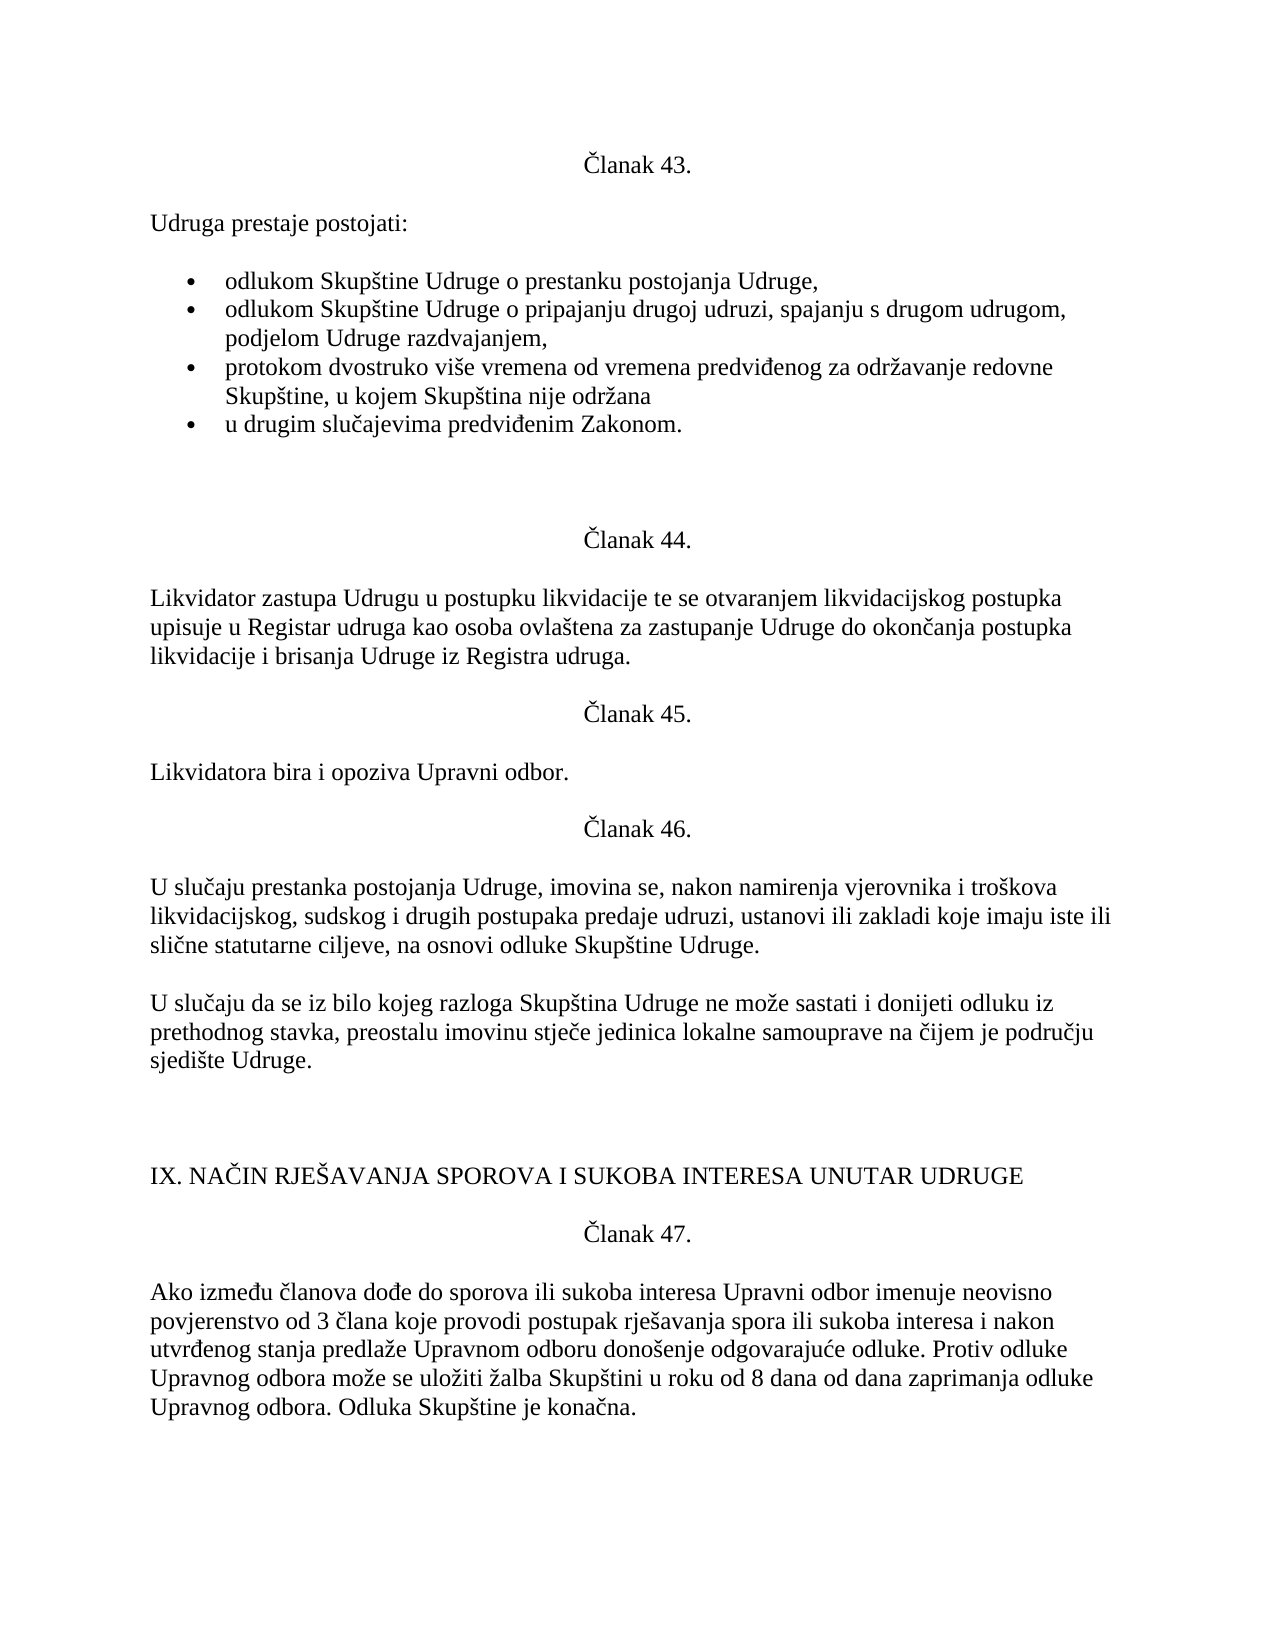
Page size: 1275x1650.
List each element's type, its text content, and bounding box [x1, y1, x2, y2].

text Članak 44. [150, 525, 1125, 554]
text Članak 46. [150, 814, 1125, 843]
text Članak 43. [150, 150, 1125, 179]
list odlukom Skupštine Udruge o prestanku postojanja Udruge, [187, 266, 1125, 294]
text U slučaju prestanka postojanja Udruge, imovina se, nakon namirenja vjerovnika i troškova likvidacijskog, sudskog i drugih postupaka predaje udruzi, ustanovi ili zakladi koje imaju iste ili slične statutarne ciljeve, na osnovi odluke Skupštine Udruge. [150, 872, 1125, 959]
text IX. NAČIN RJEŠAVANJA SPOROVA I SUKOBA INTERESA UNUTAR UDRUGE [150, 1161, 1125, 1190]
list u drugim slučajevima predviđenim Zakonom. [187, 409, 1125, 438]
list protokom dvostruko više vremena od vremena predviđenog za održavanje redovne Skupštine, u kojem Skupština nije održana [187, 352, 1125, 409]
text Udruga prestaje postojati: [150, 208, 1125, 237]
text Ako između članova dođe do sporova ili sukoba interesa Upravni odbor imenuje neovisno povjerenstvo od 3 člana koje provodi postupak rješavanja spora ili sukoba interesa i nakon utvrđenog stanja predlaže Upravnom odboru donošenje odgovarajuće odluke. Protiv odluke Upravnog odbora može se uložiti žalba Skupštini u roku od 8 dana od dana zaprimanja odluke Upravnog odbora. Odluka Skupštine je konačna. [150, 1277, 1125, 1421]
text Članak 45. [150, 699, 1125, 727]
text Likvidator zastupa Udrugu u postupku likvidacije te se otvaranjem likvidacijskog postupka upisuje u Registar udruga kao osoba ovlaštena za zastupanje Udruge do okončanja postupka likvidacije i brisanja Udruge iz Registra udruga. [150, 583, 1125, 669]
text Članak 47. [150, 1219, 1125, 1248]
text U slučaju da se iz bilo kojeg razloga Skupština Udruge ne može sastati i donijeti odluku iz prethodnog stavka, preostalu imovinu stječe jedinica lokalne samouprave na čijem je području sjedište Udruge. [150, 988, 1125, 1074]
list odlukom Skupštine Udruge o pripajanju drugoj udruzi, spajanju s drugom udrugom, podjelom Udruge razdvajanjem, [187, 294, 1125, 352]
text Likvidatora bira i opoziva Upravni odbor. [150, 757, 1125, 785]
